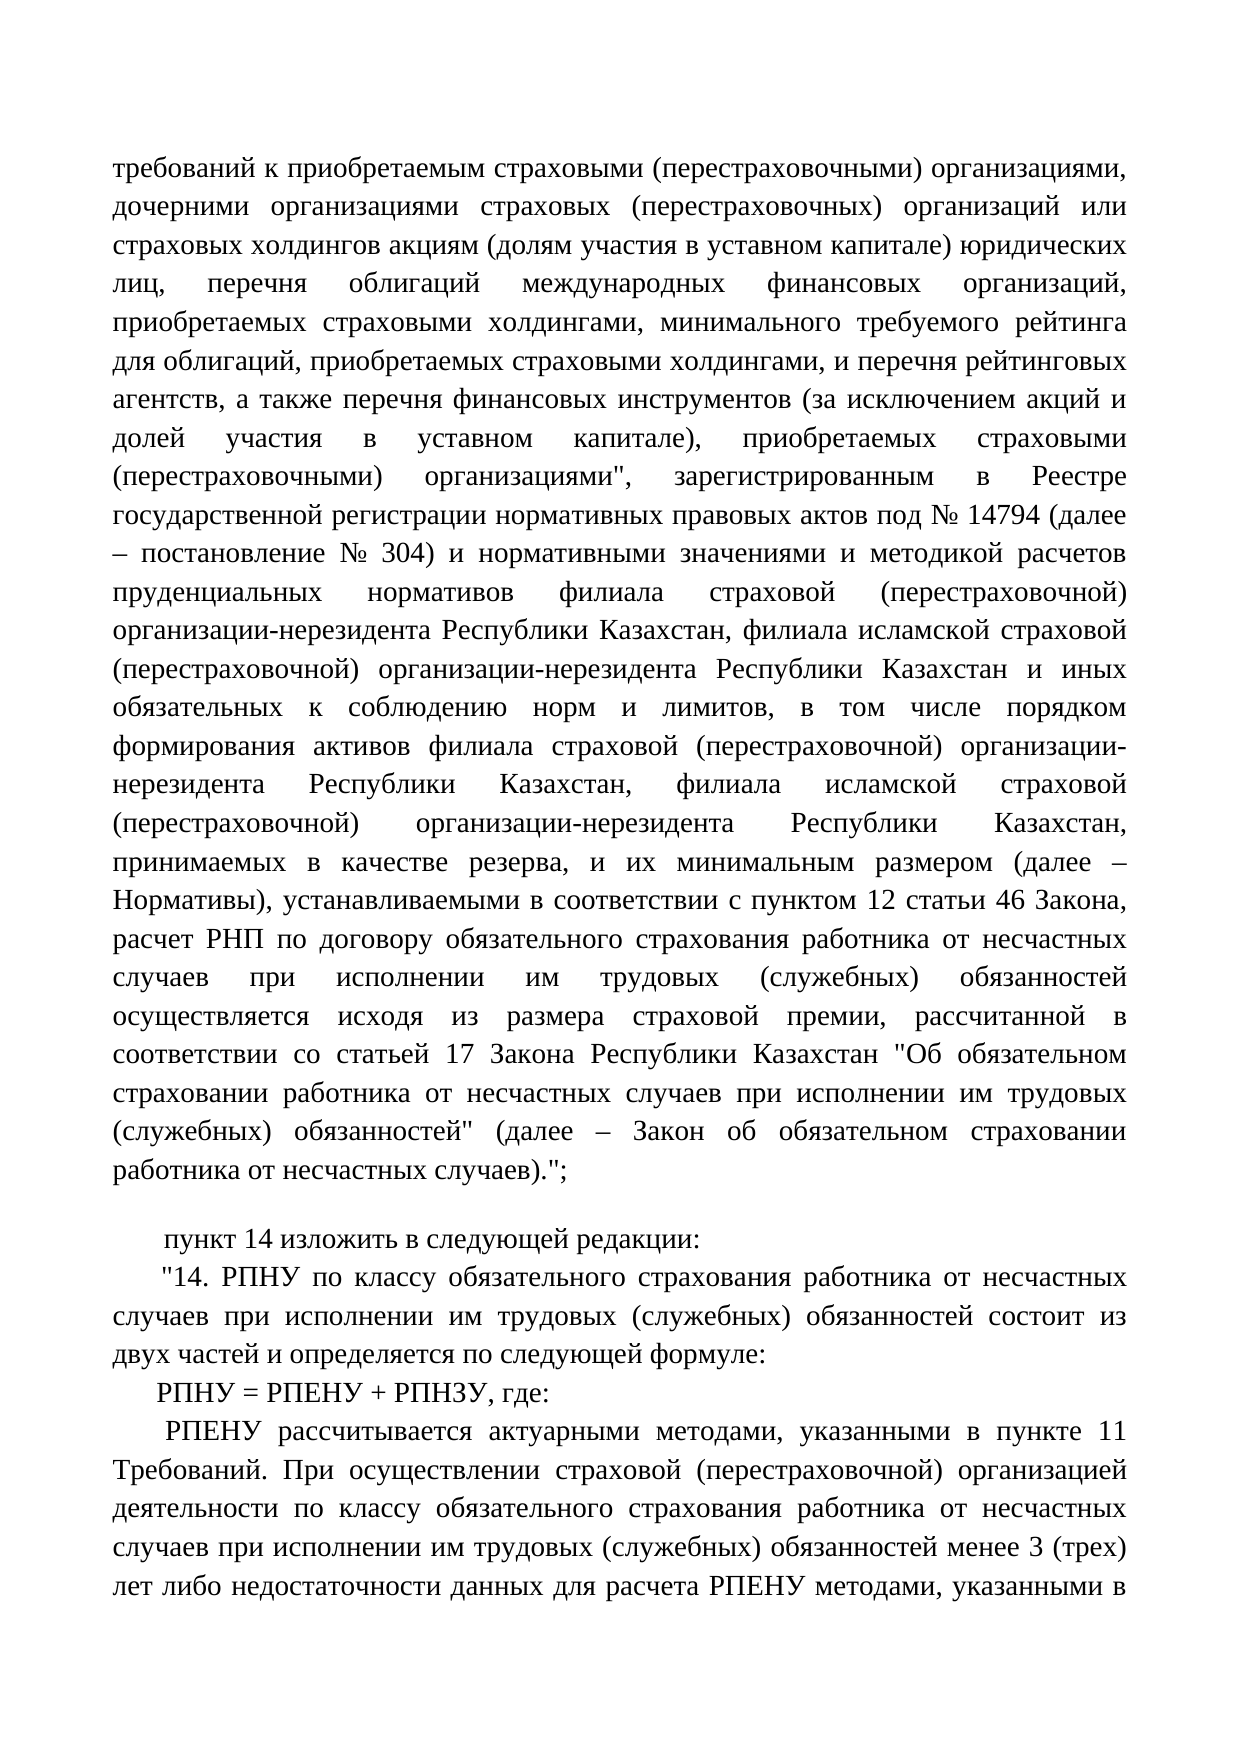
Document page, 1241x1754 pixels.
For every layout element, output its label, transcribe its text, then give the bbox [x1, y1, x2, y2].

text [112, 150, 1128, 1186]
text "14. РПНУ по классу обязательного страхования работника от несчастных случаев при исполнении им трудовых (служебных) обязанностей состоит из двух частей и определяется по следующей формуле: [112, 1259, 1128, 1370]
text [112, 1413, 1128, 1601]
text РПНУ = РПЕНУ + РПНЗУ, где: [112, 1375, 1128, 1408]
text пункт 14 изложить в следующей редакции: [112, 1221, 1128, 1254]
